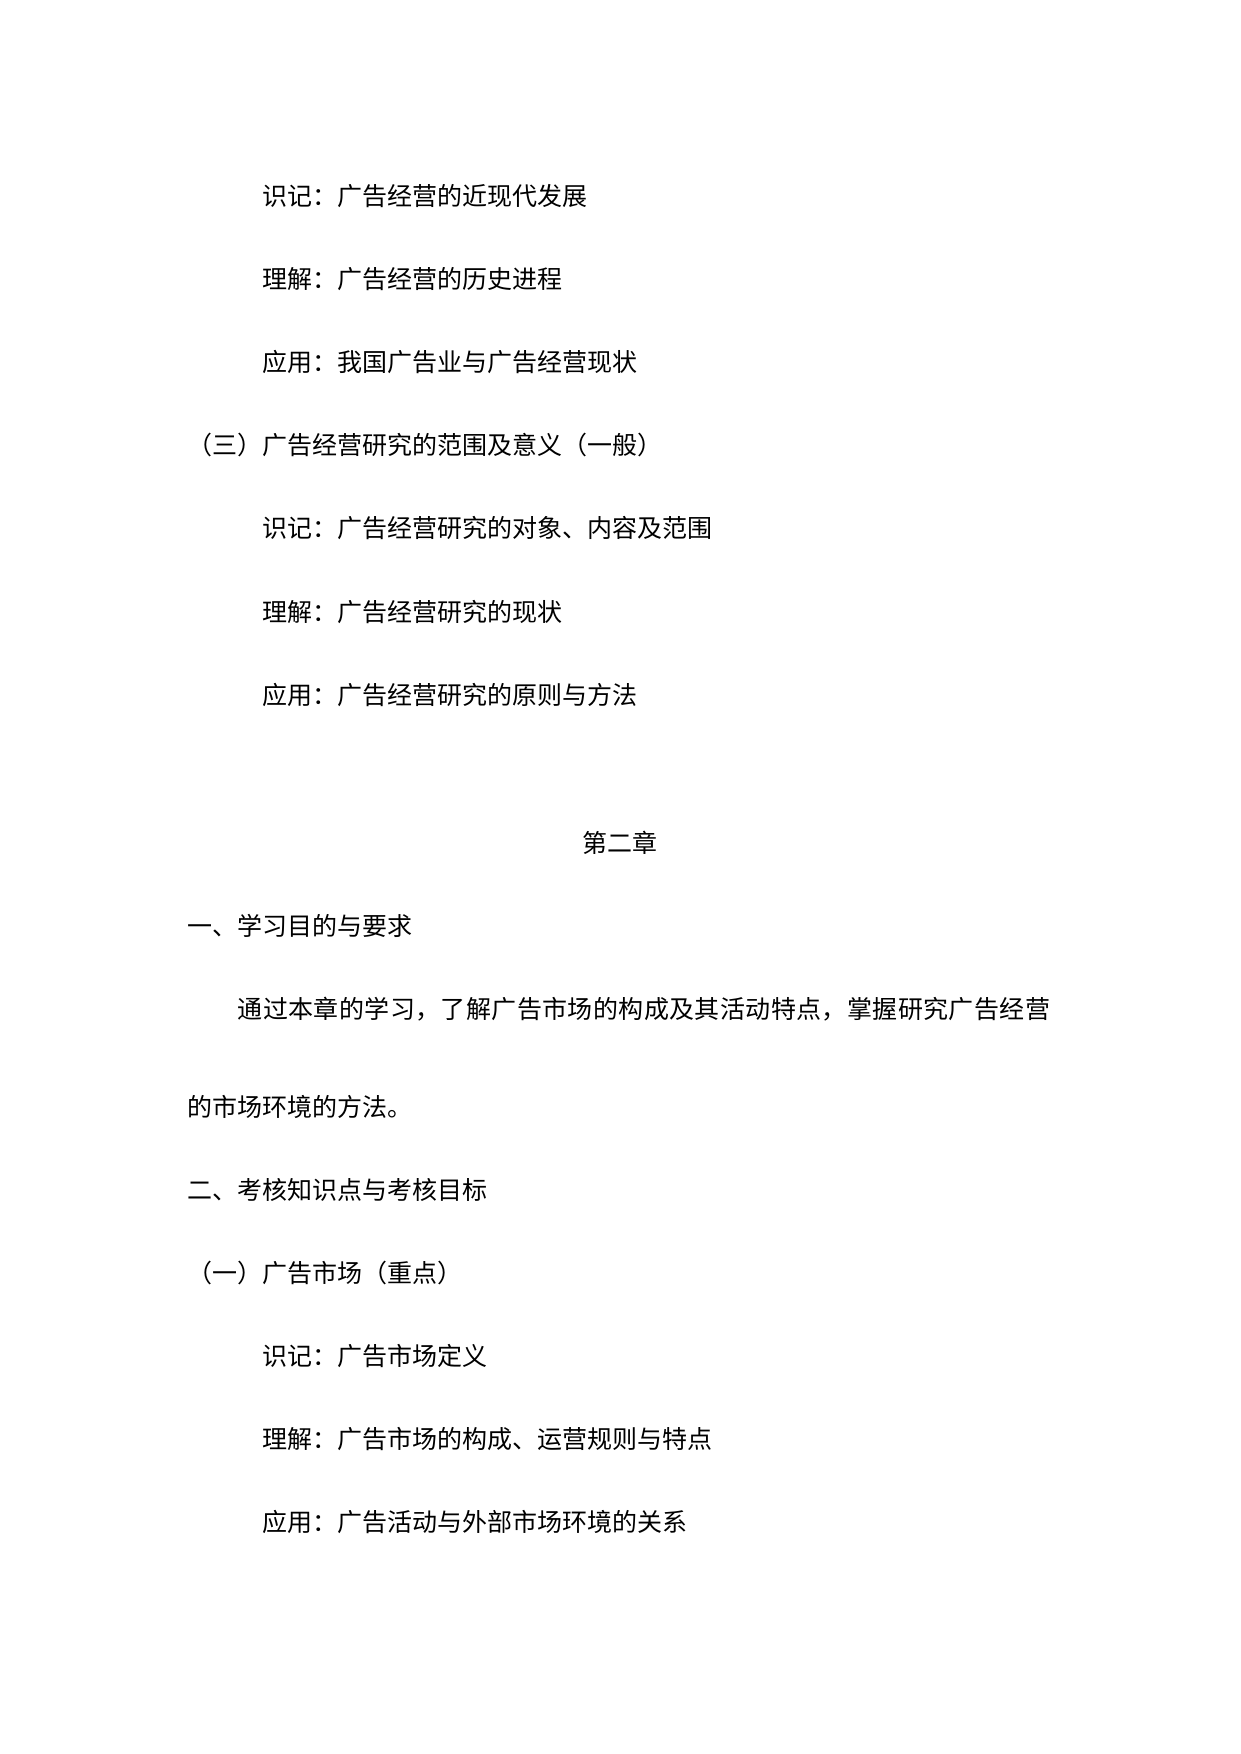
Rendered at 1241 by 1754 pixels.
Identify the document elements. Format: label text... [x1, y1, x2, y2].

text 理解：广告经营的历史进程 [187, 245, 1053, 310]
text （三）广告经营研究的范围及意义（一般） [187, 411, 1053, 476]
text 一、学习目的与要求 [187, 892, 1053, 957]
text 识记：广告市场定义 [187, 1322, 1053, 1387]
text 识记：广告经营的近现代发展 [187, 162, 1053, 227]
text 应用：广告活动与外部市场环境的关系 [187, 1488, 1053, 1553]
text （一）广告市场（重点） [187, 1239, 1053, 1304]
text 二、考核知识点与考核目标 [187, 1156, 1053, 1221]
text 理解：广告经营研究的现状 [187, 578, 1053, 643]
text 通过本章的学习，了解广告市场的构成及其活动特点，掌握研究广告经营的市场环境的方法。 [187, 975, 1053, 1138]
text 理解：广告市场的构成、运营规则与特点 [187, 1405, 1053, 1470]
text 识记：广告经营研究的对象、内容及范围 [187, 494, 1053, 559]
text 应用：我国广告业与广告经营现状 [187, 328, 1053, 393]
text 第二章 [187, 809, 1053, 874]
text 应用：广告经营研究的原则与方法 [187, 661, 1053, 726]
